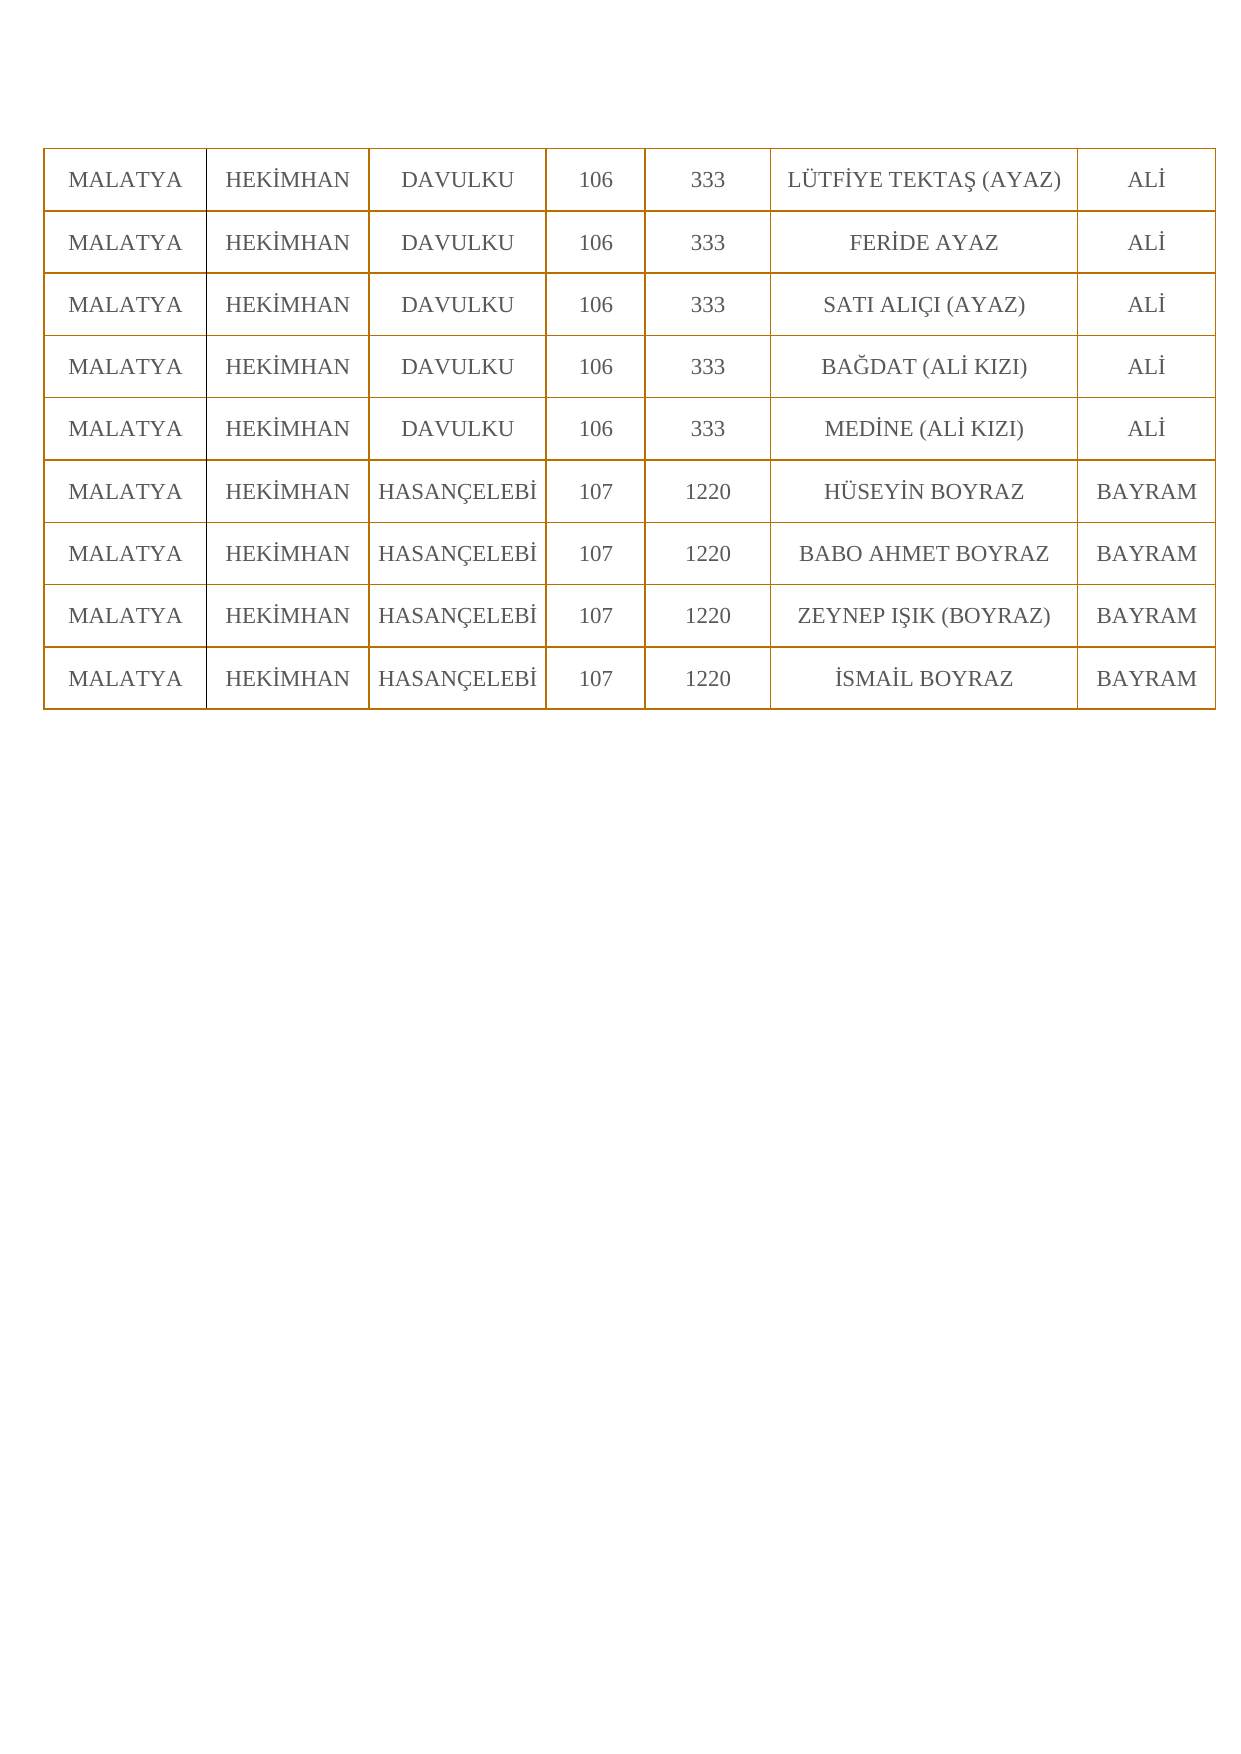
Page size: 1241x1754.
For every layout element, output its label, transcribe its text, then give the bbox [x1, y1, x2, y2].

table_cell DAVULKU [370, 212, 545, 272]
table_cell 107 [547, 585, 644, 646]
table_cell HASANÇELEBİ [370, 461, 545, 521]
table_cell HEKİMHAN [207, 149, 368, 210]
table_cell DAVULKU [370, 149, 545, 210]
table_cell HEKİMHAN [207, 212, 368, 272]
table_cell ALİ [1078, 274, 1215, 334]
table_cell 333 [646, 149, 770, 210]
table_cell BAYRAM [1078, 585, 1215, 646]
table_cell MALATYA [45, 212, 206, 272]
table_cell BABO AHMET BOYRAZ [771, 523, 1077, 584]
table_cell 1220 [646, 585, 770, 646]
table_cell 1220 [646, 461, 770, 521]
table_cell MALATYA [45, 523, 206, 584]
table_cell BAYRAM [1078, 523, 1215, 584]
table_cell 106 [547, 274, 644, 334]
table_cell ALİ [1078, 212, 1215, 272]
table_cell HEKİMHAN [207, 274, 368, 334]
table_cell ZEYNEP IŞIK (BOYRAZ) [771, 585, 1077, 646]
table_cell HASANÇELEBİ [370, 523, 545, 584]
table_cell MALATYA [45, 585, 206, 646]
table_cell HÜSEYİN BOYRAZ [771, 461, 1077, 521]
table_cell BAYRAM [1078, 648, 1215, 708]
table_cell DAVULKU [370, 398, 545, 459]
table_cell HEKİMHAN [207, 461, 368, 521]
table_cell HASANÇELEBİ [370, 585, 545, 646]
table_cell ALİ [1078, 398, 1215, 459]
table_cell HEKİMHAN [207, 398, 368, 459]
table_cell 106 [547, 149, 644, 210]
table_cell MALATYA [45, 336, 206, 397]
table_cell 333 [646, 274, 770, 334]
table_cell BAYRAM [1078, 461, 1215, 521]
table_cell MALATYA [45, 461, 206, 521]
table_cell ALİ [1078, 336, 1215, 397]
table_cell 333 [646, 336, 770, 397]
table_cell HASANÇELEBİ [370, 648, 545, 708]
table_cell 1220 [646, 648, 770, 708]
table_cell 106 [547, 398, 644, 459]
table_cell MALATYA [45, 149, 206, 210]
table_cell 106 [547, 212, 644, 272]
table_cell ALİ [1078, 149, 1215, 210]
table_cell 333 [646, 398, 770, 459]
table_cell 107 [547, 523, 644, 584]
table_cell İSMAİL BOYRAZ [771, 648, 1077, 708]
table_cell DAVULKU [370, 274, 545, 334]
table_cell FERİDE AYAZ [771, 212, 1077, 272]
table_cell BAĞDAT (ALİ KIZI) [771, 336, 1077, 397]
table_cell MALATYA [45, 648, 206, 708]
table_cell HEKİMHAN [207, 336, 368, 397]
table_cell DAVULKU [370, 336, 545, 397]
table_cell 107 [547, 648, 644, 708]
table_cell SATI ALIÇI (AYAZ) [771, 274, 1077, 334]
table_cell MEDİNE (ALİ KIZI) [771, 398, 1077, 459]
table_cell MALATYA [45, 274, 206, 334]
table_cell 107 [547, 461, 644, 521]
table_cell MALATYA [45, 398, 206, 459]
table_cell 1220 [646, 523, 770, 584]
table_cell LÜTFİYE TEKTAŞ (AYAZ) [771, 149, 1077, 210]
table_cell HEKİMHAN [207, 523, 368, 584]
table_cell HEKİMHAN [207, 585, 368, 646]
table_cell 106 [547, 336, 644, 397]
table_cell HEKİMHAN [207, 648, 368, 708]
table_cell 333 [646, 212, 770, 272]
